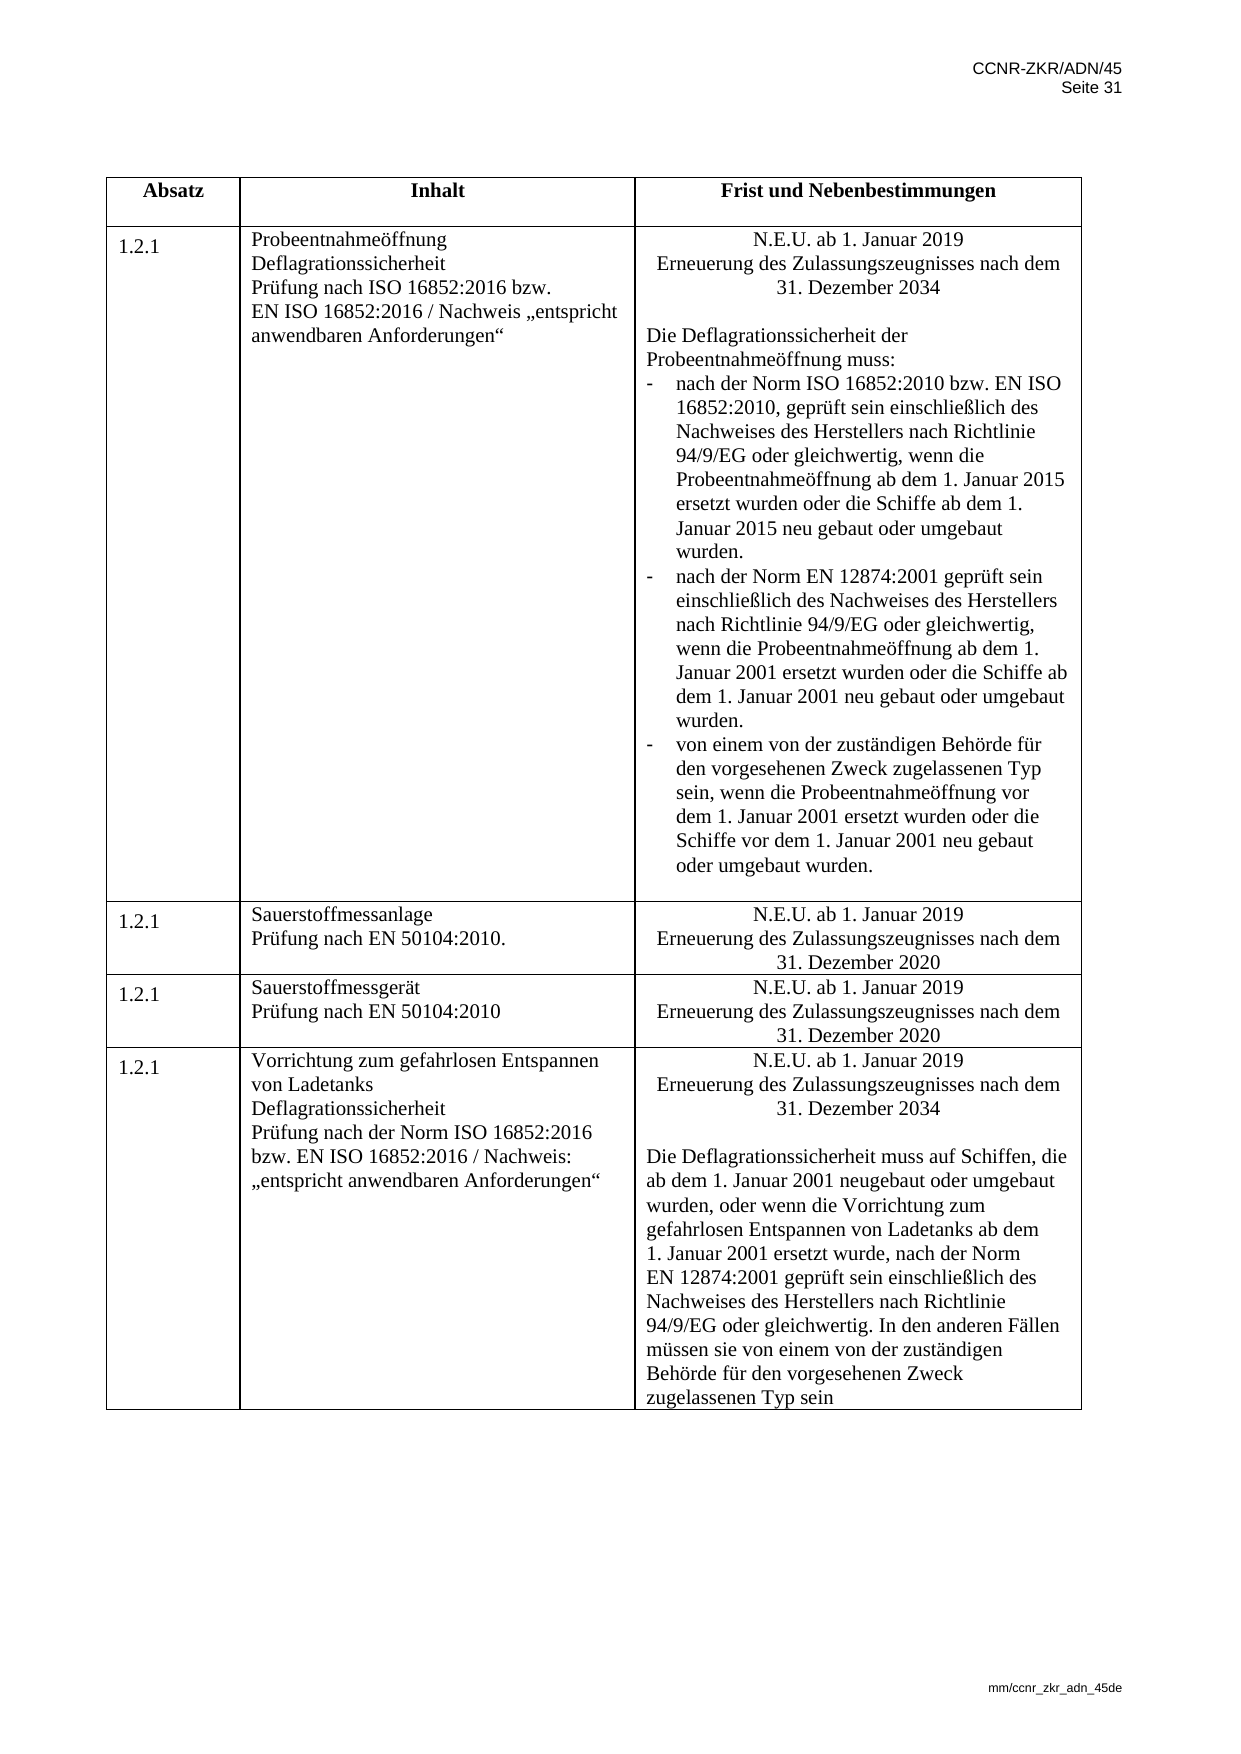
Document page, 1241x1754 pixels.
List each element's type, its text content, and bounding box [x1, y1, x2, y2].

table_cell 1.2.1 [107, 975, 239, 1047]
table_cell Probeentnahmeöffnung Deflagrationssicherheit Prüfung nach ISO 16852:2016 bzw. EN ISO 16852:2016 / Nachweis „entspricht anwendbaren Anforderungen“ [241, 227, 634, 901]
table_cell 1.2.1 [107, 227, 239, 901]
table_cell N.E.U. ab 1. Januar 2019 Erneuerung des Zulassungszeugnisses nach dem 31. Dezember 2034 Die Deflagrationssicherheit muss auf Schiffen, die ab dem 1. Januar 2001 neugebaut oder umgebaut wurden, oder wenn die Vorrichtung zum gefahrlosen Entspannen von Ladetanks ab dem 1. Januar 2001 ersetzt wurde, nach der Norm EN 12874:2001 geprüft sein einschließlich des Nachweises des Herstellers nach Richtlinie 94/9/EG oder gleichwertig. In den anderen Fällen müssen sie von einem von der zuständigen Behörde für den vorgesehenen Zweck zugelassenen Typ sein [636, 1048, 1081, 1409]
table_cell Vorrichtung zum gefahrlosen Entspannen von Ladetanks Deflagrationssicherheit Prüfung nach der Norm ISO 16852:2016 bzw. EN ISO 16852:2016 / Nachweis: „entspricht anwendbaren Anforderungen“ [241, 1048, 634, 1409]
table_cell 1.2.1 [107, 902, 239, 974]
table_header Absatz [107, 178, 239, 226]
table_header Inhalt [241, 178, 634, 226]
table_cell Sauerstoffmessgerät Prüfung nach EN 50104:2010 [241, 975, 634, 1047]
table_cell N.E.U. ab 1. Januar 2019 Erneuerung des Zulassungszeugnisses nach dem 31. Dezember 2020 [636, 975, 1081, 1047]
table_cell Sauerstoffmessanlage Prüfung nach EN 50104:2010. [241, 902, 634, 974]
table_header Frist und Nebenbestimmungen [636, 178, 1081, 226]
table_cell N.E.U. ab 1. Januar 2019 Erneuerung des Zulassungszeugnisses nach dem 31. Dezember 2034 Die Deflagrationssicherheit der Probeentnahmeöffnung muss: nach der Norm ISO 16852:2010 bzw. EN ISO 16852:2010, geprüft sein einschließlich des Nachweises des Herstellers nach Richtlinie 94/9/EG oder gleichwertig, wenn die Probeentnahmeöffnung ab dem 1. Januar 2015 ersetzt wurden oder die Schiffe ab dem 1. Januar 2015 neu gebaut oder umgebaut wurden. nach der Norm EN 12874:2001 geprüft sein einschließlich des Nachweises des Herstellers nach Richtlinie 94/9/EG oder gleichwertig, wenn die Probeentnahmeöffnung ab dem 1. Januar 2001 ersetzt wurden oder die Schiffe ab dem 1. Januar 2001 neu gebaut oder umgebaut wurden. von einem von der zuständigen Behörde für den vorgesehenen Zweck zugelassenen Typ sein, wenn die Probeentnahmeöffnung vor dem 1. Januar 2001 ersetzt wurden oder die Schiffe vor dem 1. Januar 2001 neu gebaut oder umgebaut wurden. [636, 227, 1081, 901]
table_cell N.E.U. ab 1. Januar 2019 Erneuerung des Zulassungszeugnisses nach dem 31. Dezember 2020 [636, 902, 1081, 974]
table_cell 1.2.1 [107, 1048, 239, 1409]
